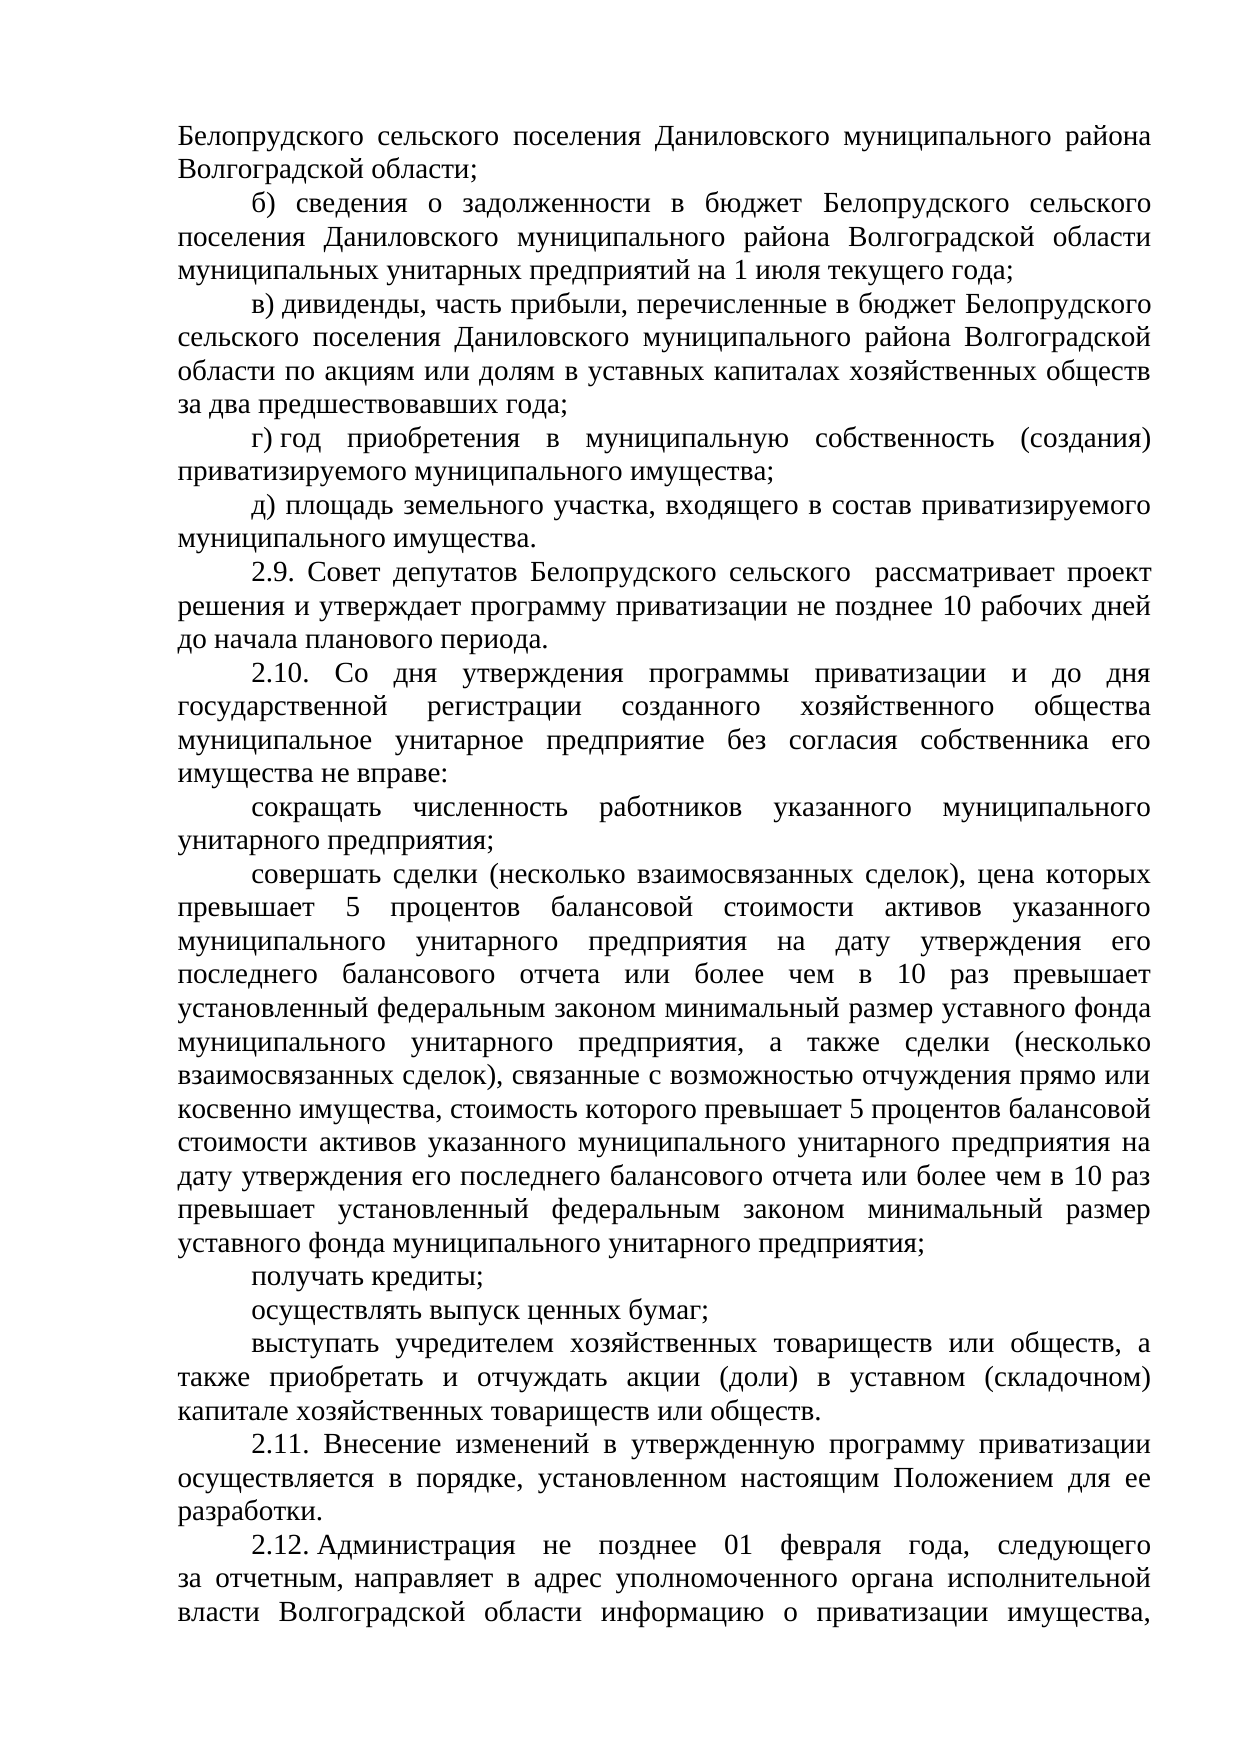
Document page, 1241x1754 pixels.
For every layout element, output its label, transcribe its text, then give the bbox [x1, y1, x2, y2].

text 2.10. Со дня утверждения программы приватизации и до дня государственной регистрации созданного хозяйственного общества муниципальное унитарное предприятие без согласия собственника его имущества не вправе: [177, 655, 1152, 789]
text совершать сделки (несколько взаимосвязанных сделок), цена которых превышает 5 процентов балансовой стоимости активов указанного муниципального унитарного предприятия на дату утверждения его последнего балансового отчета или более чем в 10 раз превышает установленный федеральным законом минимальный размер уставного фонда муниципального унитарного предприятия, а также сделки (несколько взаимосвязанных сделок), связанные с возможностью отчуждения прямо или косвенно имущества, стоимость которого превышает 5 процентов балансовой стоимости активов указанного муниципального унитарного предприятия на дату утверждения его последнего балансового отчета или более чем в 10 раз превышает установленный федеральным законом минимальный размер уставного фонда муниципального унитарного предприятия; [177, 856, 1152, 1258]
text сокращать численность работников указанного муниципального унитарного предприятия; [177, 789, 1152, 856]
text осуществлять выпуск ценных бумаг; [177, 1292, 1152, 1326]
text б) сведения о задолженности в бюджет Белопрудского сельского поселения Даниловского муниципального района Волгоградской области муниципальных унитарных предприятий на 1 июля текущего года; [177, 185, 1152, 286]
text в) дивиденды, часть прибыли, перечисленные в бюджет Белопрудского сельского поселения Даниловского муниципального района Волгоградской области по акциям или долям в уставных капиталах хозяйственных обществ за два предшествовавших года; [177, 286, 1152, 420]
text 2.11. Внесение изменений в утвержденную программу приватизации осуществляется в порядке, установленном настоящим Положением для ее разработки. [177, 1426, 1152, 1527]
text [177, 118, 1152, 185]
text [177, 1527, 1152, 1627]
text 2.9. Совет депутатов Белопрудского сельского рассматривает проект решения и утверждает программу приватизации не позднее 10 рабочих дней до начала планового периода. [177, 554, 1152, 655]
text д) площадь земельного участка, входящего в состав приватизируемого муниципального имущества. [177, 487, 1152, 554]
text выступать учредителем хозяйственных товариществ или обществ, а также приобретать и отчуждать акции (доли) в уставном (складочном) капитале хозяйственных товариществ или обществ. [177, 1326, 1152, 1426]
text получать кредиты; [177, 1258, 1152, 1292]
text г) год приобретения в муниципальную собственность (создания) приватизируемого муниципального имущества; [177, 420, 1152, 487]
